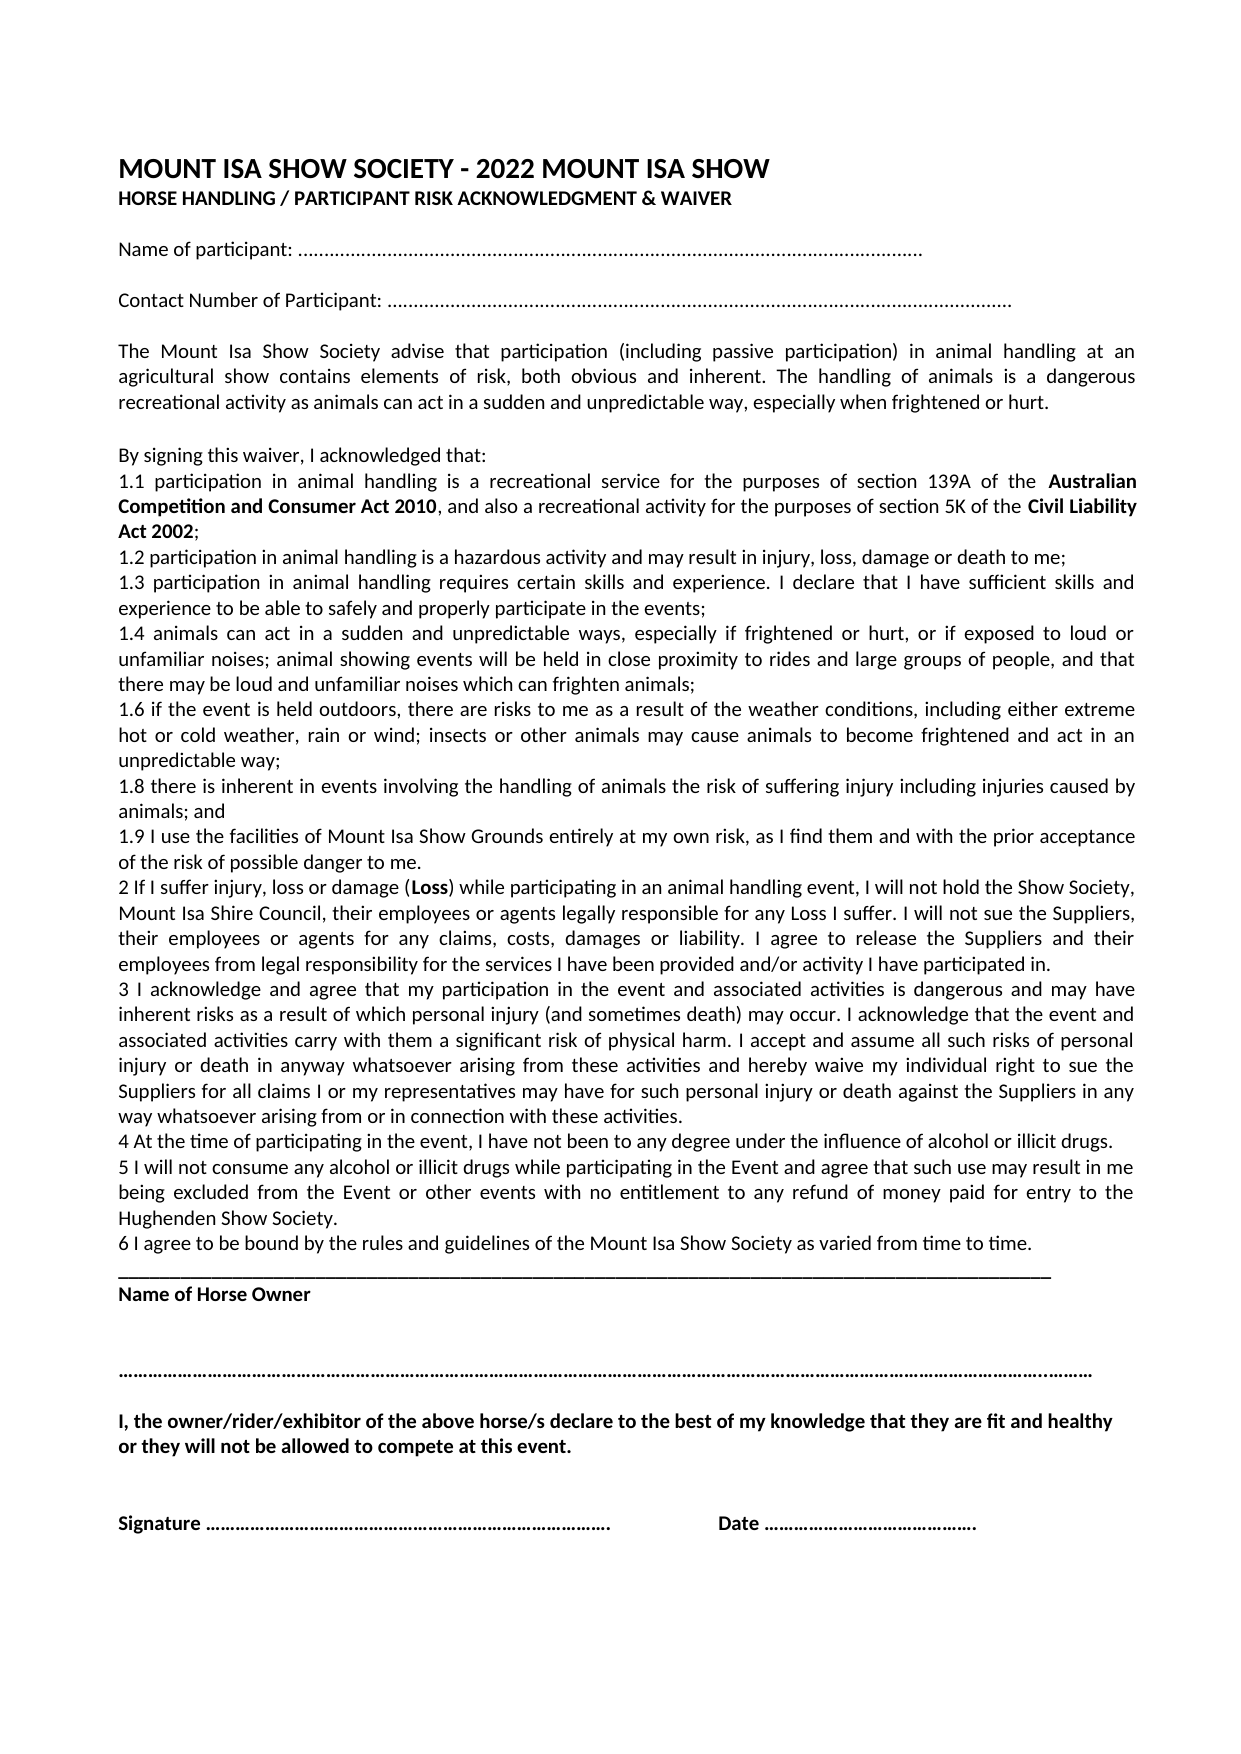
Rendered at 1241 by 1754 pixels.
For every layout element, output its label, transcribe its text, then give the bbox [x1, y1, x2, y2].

text 1.6 if the event is held outdoors, there are risks to me as a result of the weather conditions, including either extreme hot or cold weather, rain or wind; insects or other animals may cause animals to become frightened and act in an unpredictable way; [118, 697, 1137, 773]
text Signature ………………………………………………………………………. Date ……………………………………. [118, 1510, 1137, 1535]
text __________________________________________________________________________________________ [118, 1256, 1137, 1281]
text Name of Horse Owner [118, 1281, 1137, 1307]
text MOUNT ISA SHOW SOCIETY - 2022 MOUNT ISA SHOW [118, 150, 1137, 186]
text By signing this waiver, I acknowledged that: [118, 442, 1137, 468]
text 1.3 participation in animal handling requires certain skills and experience. I declare that I have sufficient skills and experience to be able to safely and properly participate in the events; [118, 569, 1137, 620]
text 2 If I suffer injury, loss or damage (Loss) while participating in an animal handling event, I will not hold the Show Society, Mount Isa Shire Council, their employees or agents legally responsible for any Loss I suffer. I will not sue the Suppliers, their employees or agents for any claims, costs, damages or liability. I agree to release the Suppliers and their employees from legal responsibility for the services I have been provided and/or activity I have participated in. [118, 874, 1137, 976]
text 4 At the time of participating in the event, I have not been to any degree under the influence of alcohol or illicit drugs. [118, 1129, 1137, 1154]
text 1.4 animals can act in a sudden and unpredictable ways, especially if frightened or hurt, or if exposed to loud or unfamiliar noises; animal showing events will be held in close proximity to rides and large groups of people, and that there may be loud and unfamiliar noises which can frighten animals; [118, 620, 1137, 697]
text 1.9 I use the facilities of Mount Isa Show Grounds entirely at my own risk, as I find them and with the prior acceptance of the risk of possible danger to me. [118, 824, 1137, 874]
text Contact Number of Participant: ....................................................................................................................... [118, 287, 1137, 313]
text I, the owner/rider/exhibitor of the above horse/s declare to the best of my knowledge that they are fit and healthy or they will not be allowed to compete at this event. [118, 1408, 1137, 1459]
text 6 I agree to be bound by the rules and guidelines of the Mount Isa Show Society as varied from time to time. [118, 1230, 1137, 1256]
text 3 I acknowledge and agree that my participation in the event and associated activities is dangerous and may have inherent risks as a result of which personal injury (and sometimes death) may occur. I acknowledge that the event and associated activities carry with them a significant risk of physical harm. I accept and assume all such risks of personal injury or death in anyway whatsoever arising from these activities and hereby waive my individual right to sue the Suppliers for all claims I or my representatives may have for such personal injury or death against the Suppliers in any way whatsoever arising from or in connection with these activities. [118, 976, 1137, 1129]
text ……………………………………………………………………………………………………………………………………………………………………..……… [118, 1357, 1137, 1383]
text HORSE HANDLING / PARTICIPANT RISK ACKNOWLEDGMENT & WAIVER [118, 186, 1137, 211]
text 1.1 participation in animal handling is a recreational service for the purposes of section 139A of the Australian Competition and Consumer Act 2010, and also a recreational activity for the purposes of section 5K of the Civil Liability Act 2002; [118, 468, 1137, 544]
text 1.8 there is inherent in events involving the handling of animals the risk of suffering injury including injuries caused by animals; and [118, 773, 1137, 824]
text 1.2 participation in animal handling is a hazardous activity and may result in injury, loss, damage or death to me; [118, 544, 1137, 569]
text 5 I will not consume any alcohol or illicit drugs while participating in the Event and agree that such use may result in me being excluded from the Event or other events with no entitlement to any refund of money paid for entry to the Hughenden Show Society. [118, 1154, 1137, 1230]
text The Mount Isa Show Society advise that participation (including passive participation) in animal handling at an agricultural show contains elements of risk, both obvious and inherent. The handling of animals is a dangerous recreational activity as animals can act in a sudden and unpredictable way, especially when frightened or hurt. [118, 338, 1137, 414]
text Name of participant: ....................................................................................................................... [118, 236, 1137, 262]
